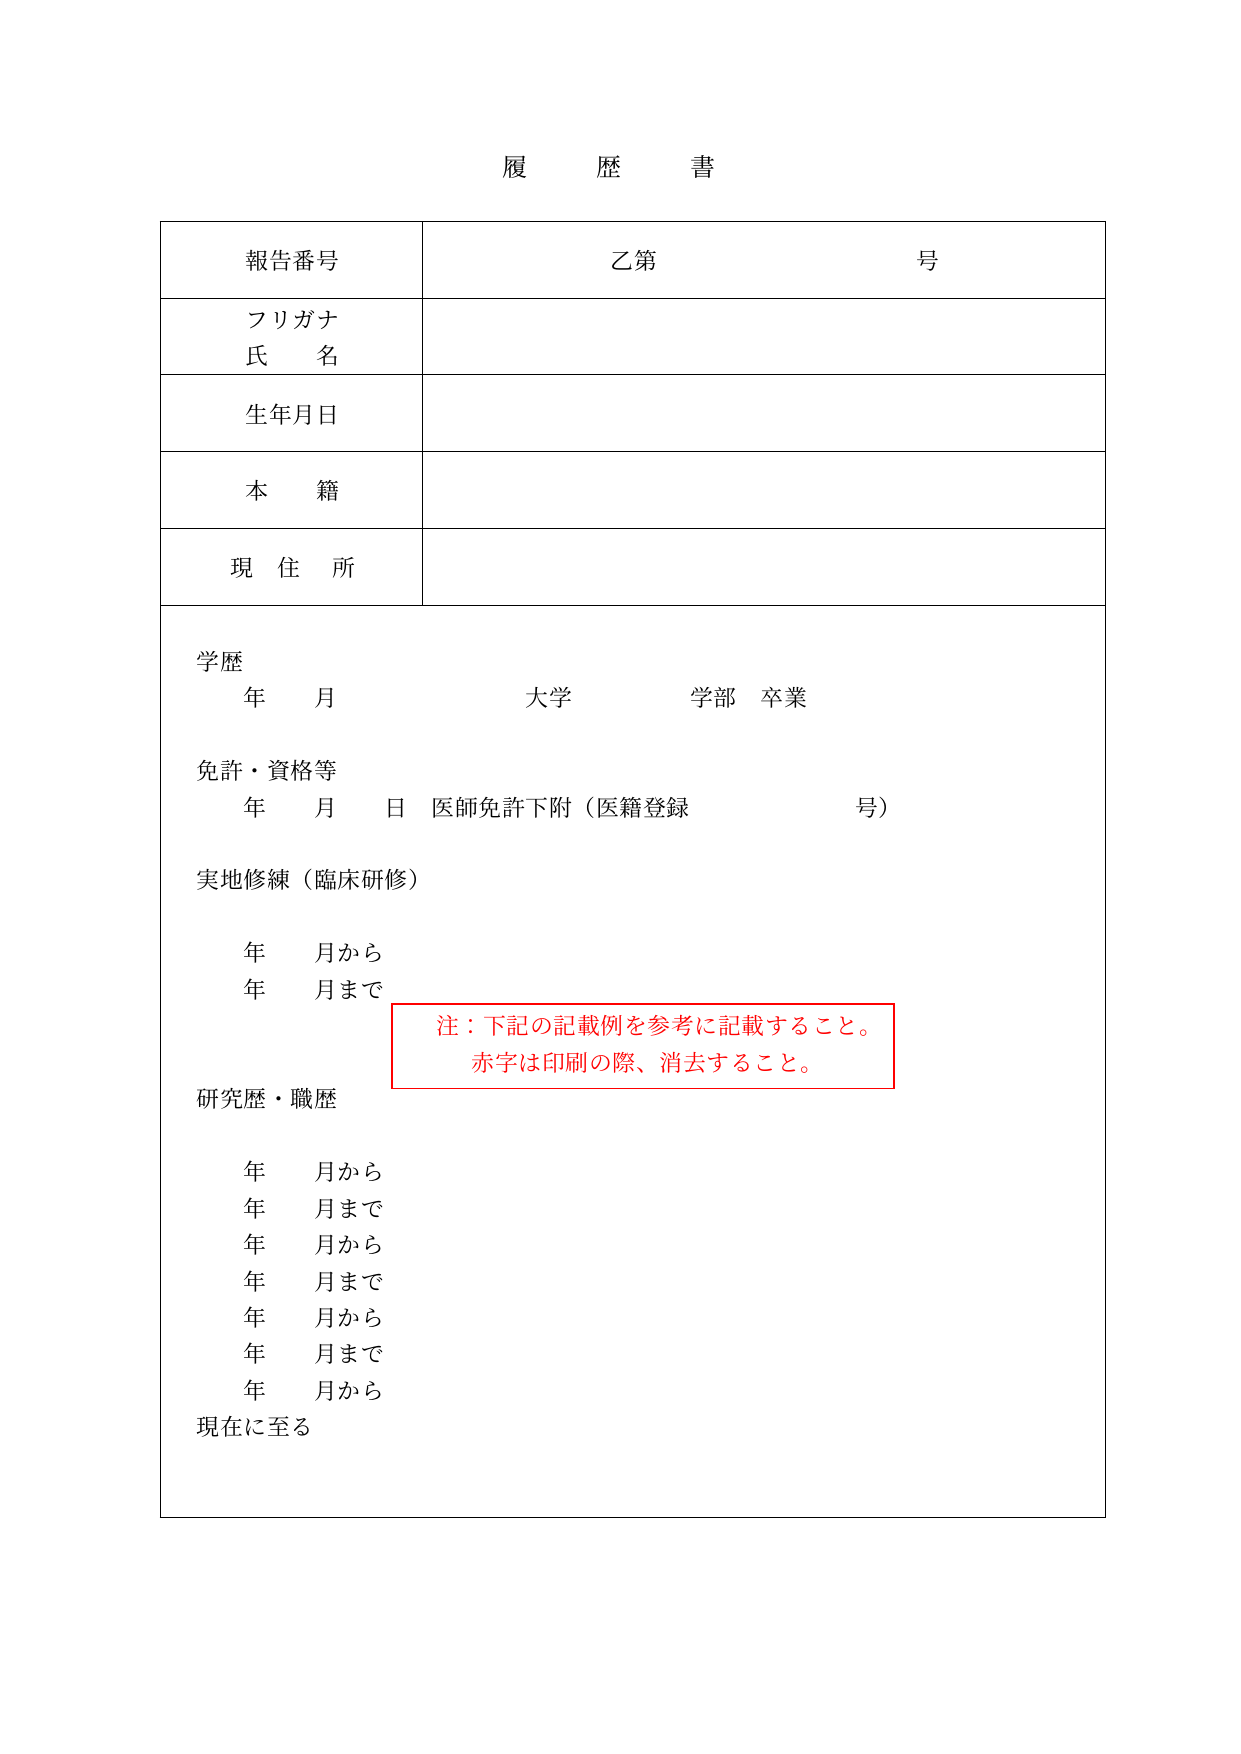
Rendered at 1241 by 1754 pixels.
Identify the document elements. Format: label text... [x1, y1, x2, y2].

table_cell [423, 375, 1105, 451]
table_header 報告番号 [161, 222, 422, 297]
table_cell 学歴 年 月 大学 学部 卒業 免許・資格等 年 月 日 医師免許下附（医籍登録 号） 実地修練（臨床研修） 年 月から 年 月まで 注：下記の記載例を参考に記載すること。 赤字は印刷の際、消去すること。 研究歴・職歴 年 月から 年 月まで 年 月から 年 月まで 年 月から 年 月まで 年 月から 現在に至る [161, 606, 1105, 1517]
text 履 歴 書 [149, 148, 1091, 184]
table_cell 現住所 [161, 529, 422, 604]
table_cell 生年月日 [161, 375, 422, 451]
table_cell 本 籍 [161, 452, 422, 528]
table_cell [423, 529, 1105, 604]
table_cell [423, 452, 1105, 528]
table_cell フリガナ 氏 名 [161, 299, 422, 374]
table_header 乙第 号 [423, 222, 1105, 297]
table_cell [423, 299, 1105, 374]
